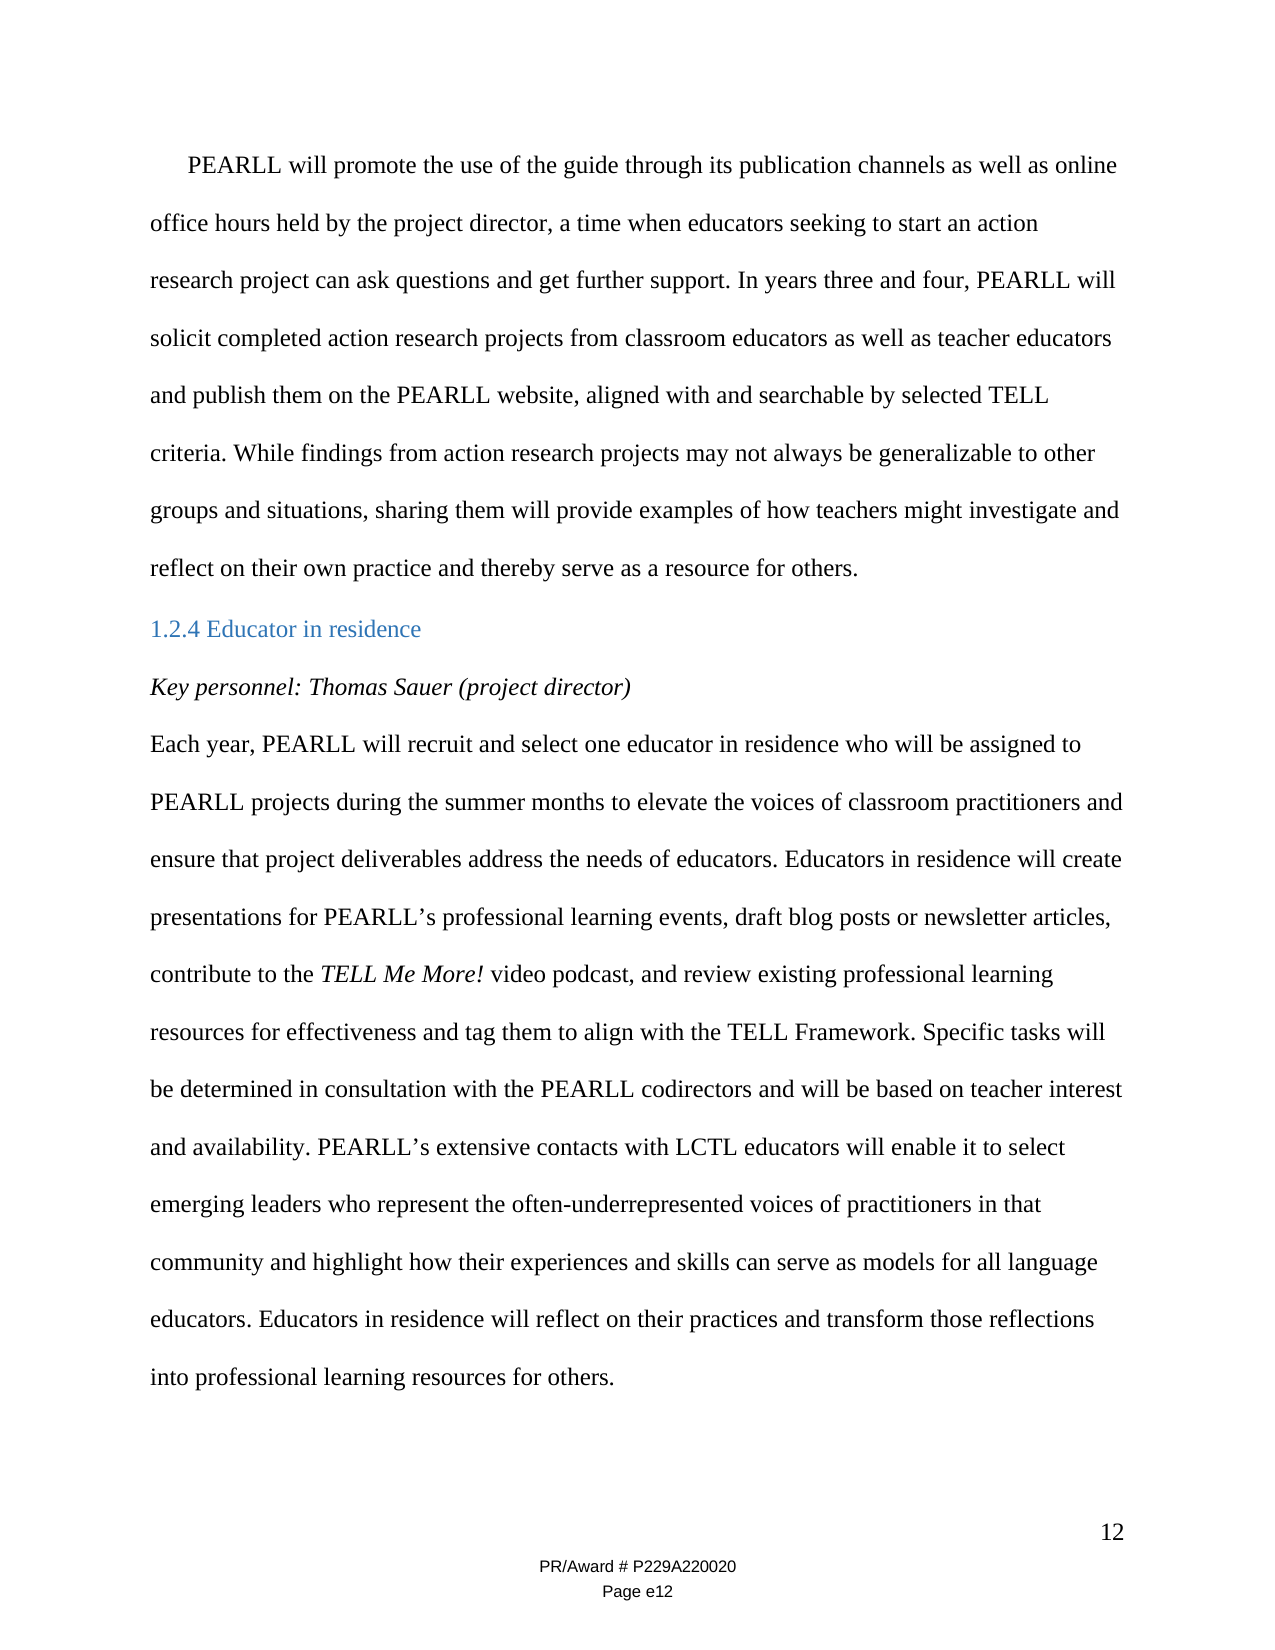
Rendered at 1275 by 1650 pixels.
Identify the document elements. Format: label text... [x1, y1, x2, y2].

text Key personnel: Thomas Sauer (project director) [150, 672, 1135, 700]
text PEARLL will promote the use of the guide through its publication channels as well as online office hours held by the project director, a time when educators seeking to start an action research project can ask questions and get further support. In years three and four, PEARLL will solicit completed action research projects from classroom educators as well as teacher educators and publish them on the PEARLL website, aligned with and searchable by selected TELL criteria. While findings from action research projects may not always be generalizable to other groups and situations, sharing them will provide examples of how teachers might investigate and reflect on their own practice and thereby serve as a resource for others. [150, 150, 1120, 581]
text Each year, PEARLL will recruit and select one educator in residence who will be assigned to PEARLL projects during the summer months to elevate the voices of classroom practitioners and ensure that project deliverables address the needs of educators. Educators in residence will create presentations for PEARLL’s professional learning events, draft blog posts or newsletter articles, contribute to the TELL Me More! video podcast, and review existing professional learning resources for effectiveness and tag them to align with the TELL Framework. Specific tasks will be determined in consultation with the PEARLL codirectors and will be based on teacher interest and availability. PEARLL’s extensive contacts with LCTL educators will enable it to select emerging leaders who represent the often-underrepresented voices of practitioners in that community and highlight how their experiences and skills can serve as models for all language educators. Educators in residence will reflect on their practices and transform those reflections into professional learning resources for others. [150, 729, 1124, 1390]
list Educator in residence [150, 614, 1135, 643]
